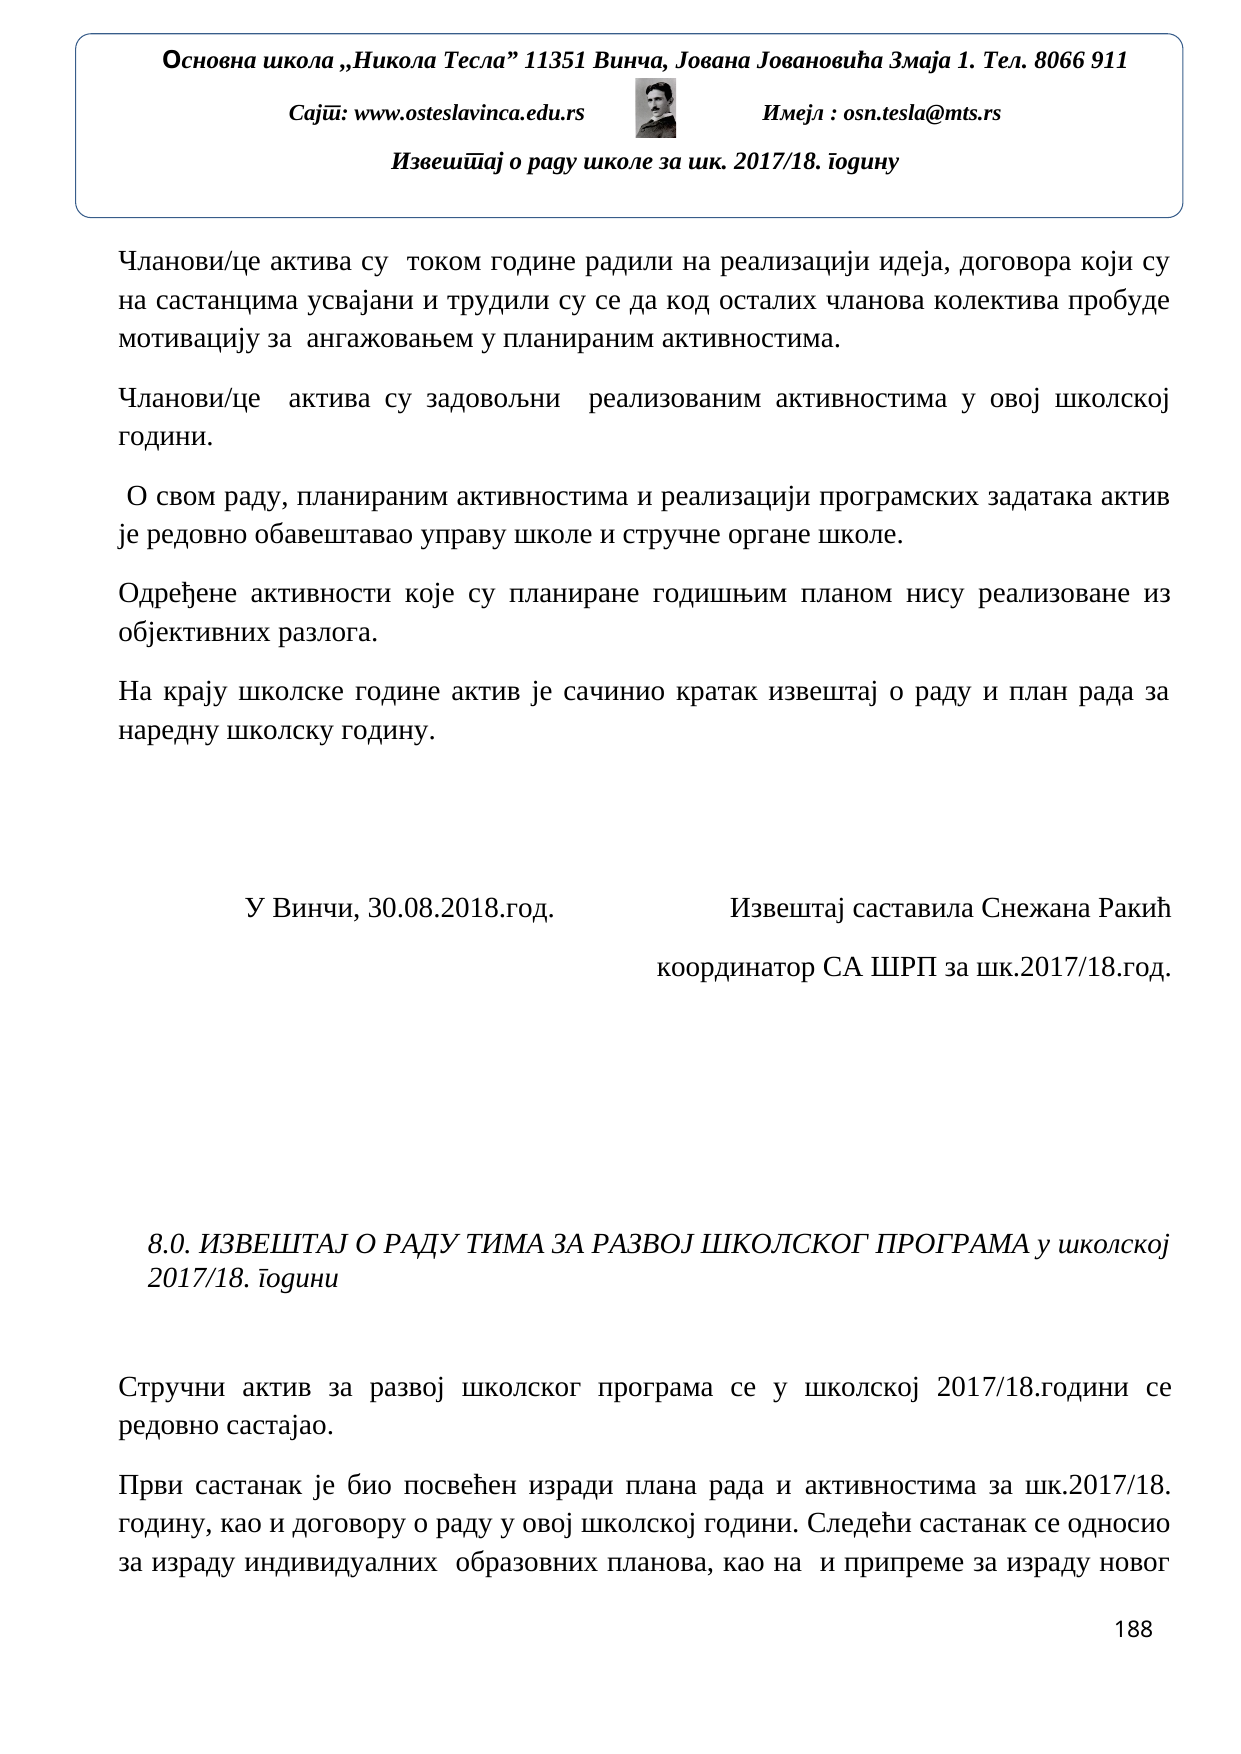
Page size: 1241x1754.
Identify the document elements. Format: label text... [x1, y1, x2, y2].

text Одређене активности које су планиране годишњим планом нису реализоване из објективних разлога. [118, 576, 1172, 648]
text Чланови/це актива су током године радили на реализацији идеја, договора који су на састанцима усвајани и трудили су се да код осталих чланова колектива пробуде мотивацију за ангажовањем у планираним активностима. [118, 243, 1172, 354]
text О свом раду, планираним активностима и реализацији програмских задатака актив је редовно обавештавао управу школе и стручне органе школе. [118, 478, 1172, 550]
picture [635, 78, 677, 138]
text 8.0. ИЗВЕШТАЈ О РАДУ ТИМА ЗА РАЗВОЈ ШКОЛСКОГ ПРОГРАМА у школској 2017/18. години [148, 1227, 1172, 1294]
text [118, 1467, 1172, 1577]
text координатор СА ШРП за шк.2017/18.год. [118, 949, 1172, 983]
text У Винчи, 30.08.2018.год. Извештај саставила Снежана Ракић [118, 890, 1172, 924]
text Чланови/це актива су задовољни реализованим активностима у овој школској години. [118, 380, 1172, 452]
text Стручни актив за развој школског програма се у школској 2017/18.години се редовно састајао. [118, 1369, 1172, 1441]
text На крају школске године актив је сачинио кратак извештај о раду и план рада за наредну школску годину. [118, 673, 1172, 746]
